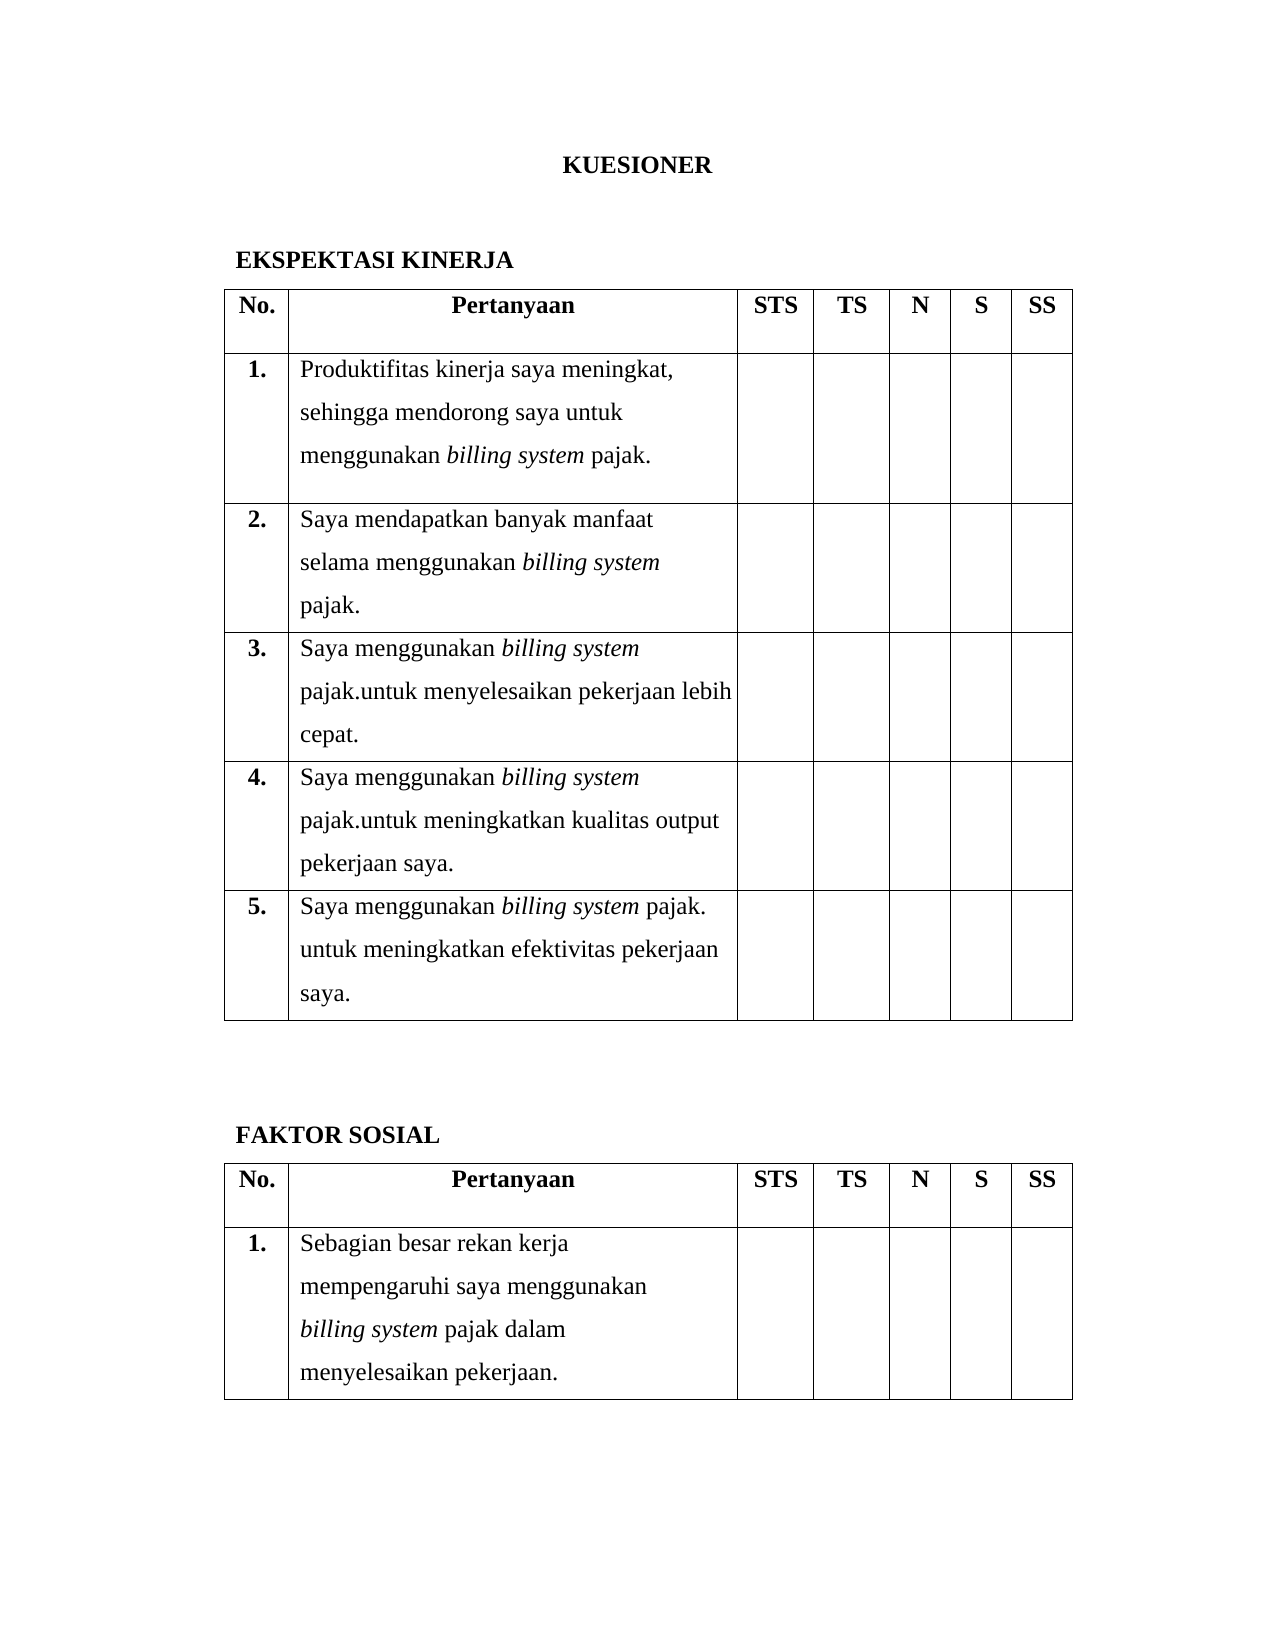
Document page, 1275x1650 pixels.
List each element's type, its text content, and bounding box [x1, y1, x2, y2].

table_cell [814, 633, 889, 761]
table_cell [814, 891, 889, 1019]
table_header No. [225, 1164, 288, 1227]
table_cell Sebagian besar rekan kerja mempengaruhi saya menggunakan billing system pajak dalam menyelesaikan pekerjaan. [289, 1228, 737, 1399]
table_cell [1012, 504, 1072, 632]
table_cell Saya menggunakan billing system pajak. untuk meningkatkan efektivitas pekerjaan saya. [289, 891, 737, 1019]
table_cell [1012, 633, 1072, 761]
subtitle EKSPEKTASI KINERJA [235, 245, 1125, 274]
table_cell Saya menggunakan billing system pajak.untuk meningkatkan kualitas output pekerjaan saya. [289, 762, 737, 890]
table_cell [890, 762, 950, 890]
table_header SS [1012, 290, 1072, 353]
table_cell [951, 633, 1011, 761]
table_cell [890, 633, 950, 761]
table_cell [738, 633, 813, 761]
table_cell 1. [225, 354, 288, 503]
table_cell [890, 1228, 950, 1399]
table_cell Saya mendapatkan banyak manfaat selama menggunakan billing system pajak. [289, 504, 737, 632]
table_cell [738, 1228, 813, 1399]
table_cell [814, 1228, 889, 1399]
table_header Pertanyaan [289, 1164, 737, 1227]
table_header STS [738, 290, 813, 353]
table_cell [951, 354, 1011, 503]
table_cell [890, 504, 950, 632]
table_cell [738, 504, 813, 632]
table_header STS [738, 1164, 813, 1227]
table_cell [951, 891, 1011, 1019]
table_header SS [1012, 1164, 1072, 1227]
table_header TS [814, 290, 889, 353]
table_header N [890, 1164, 950, 1227]
table_cell [890, 354, 950, 503]
table_cell [814, 504, 889, 632]
table_cell [738, 891, 813, 1019]
table_cell [1012, 891, 1072, 1019]
text KUESIONER [150, 150, 1125, 179]
table_header No. [225, 290, 288, 353]
table_cell [814, 762, 889, 890]
table_header Pertanyaan [289, 290, 737, 353]
table_header N [890, 290, 950, 353]
table_cell [951, 762, 1011, 890]
table_header S [951, 1164, 1011, 1227]
table_cell [738, 354, 813, 503]
table_cell Saya menggunakan billing system pajak.untuk menyelesaikan pekerjaan lebih cepat. [289, 633, 737, 761]
table_cell 1. [225, 1228, 288, 1399]
table_cell Produktifitas kinerja saya meningkat, sehingga mendorong saya untuk menggunakan billing system pajak. [289, 354, 737, 503]
subtitle FAKTOR SOSIAL [235, 1120, 1125, 1148]
table_cell [1012, 762, 1072, 890]
table_header S [951, 290, 1011, 353]
table_cell [951, 504, 1011, 632]
table_cell 3. [225, 633, 288, 761]
table_header TS [814, 1164, 889, 1227]
table_cell 4. [225, 762, 288, 890]
table_cell [1012, 354, 1072, 503]
table_cell [738, 762, 813, 890]
table_cell [890, 891, 950, 1019]
table_cell 5. [225, 891, 288, 1019]
table_cell [951, 1228, 1011, 1399]
table_cell 2. [225, 504, 288, 632]
table_cell [814, 354, 889, 503]
table_cell [1012, 1228, 1072, 1399]
